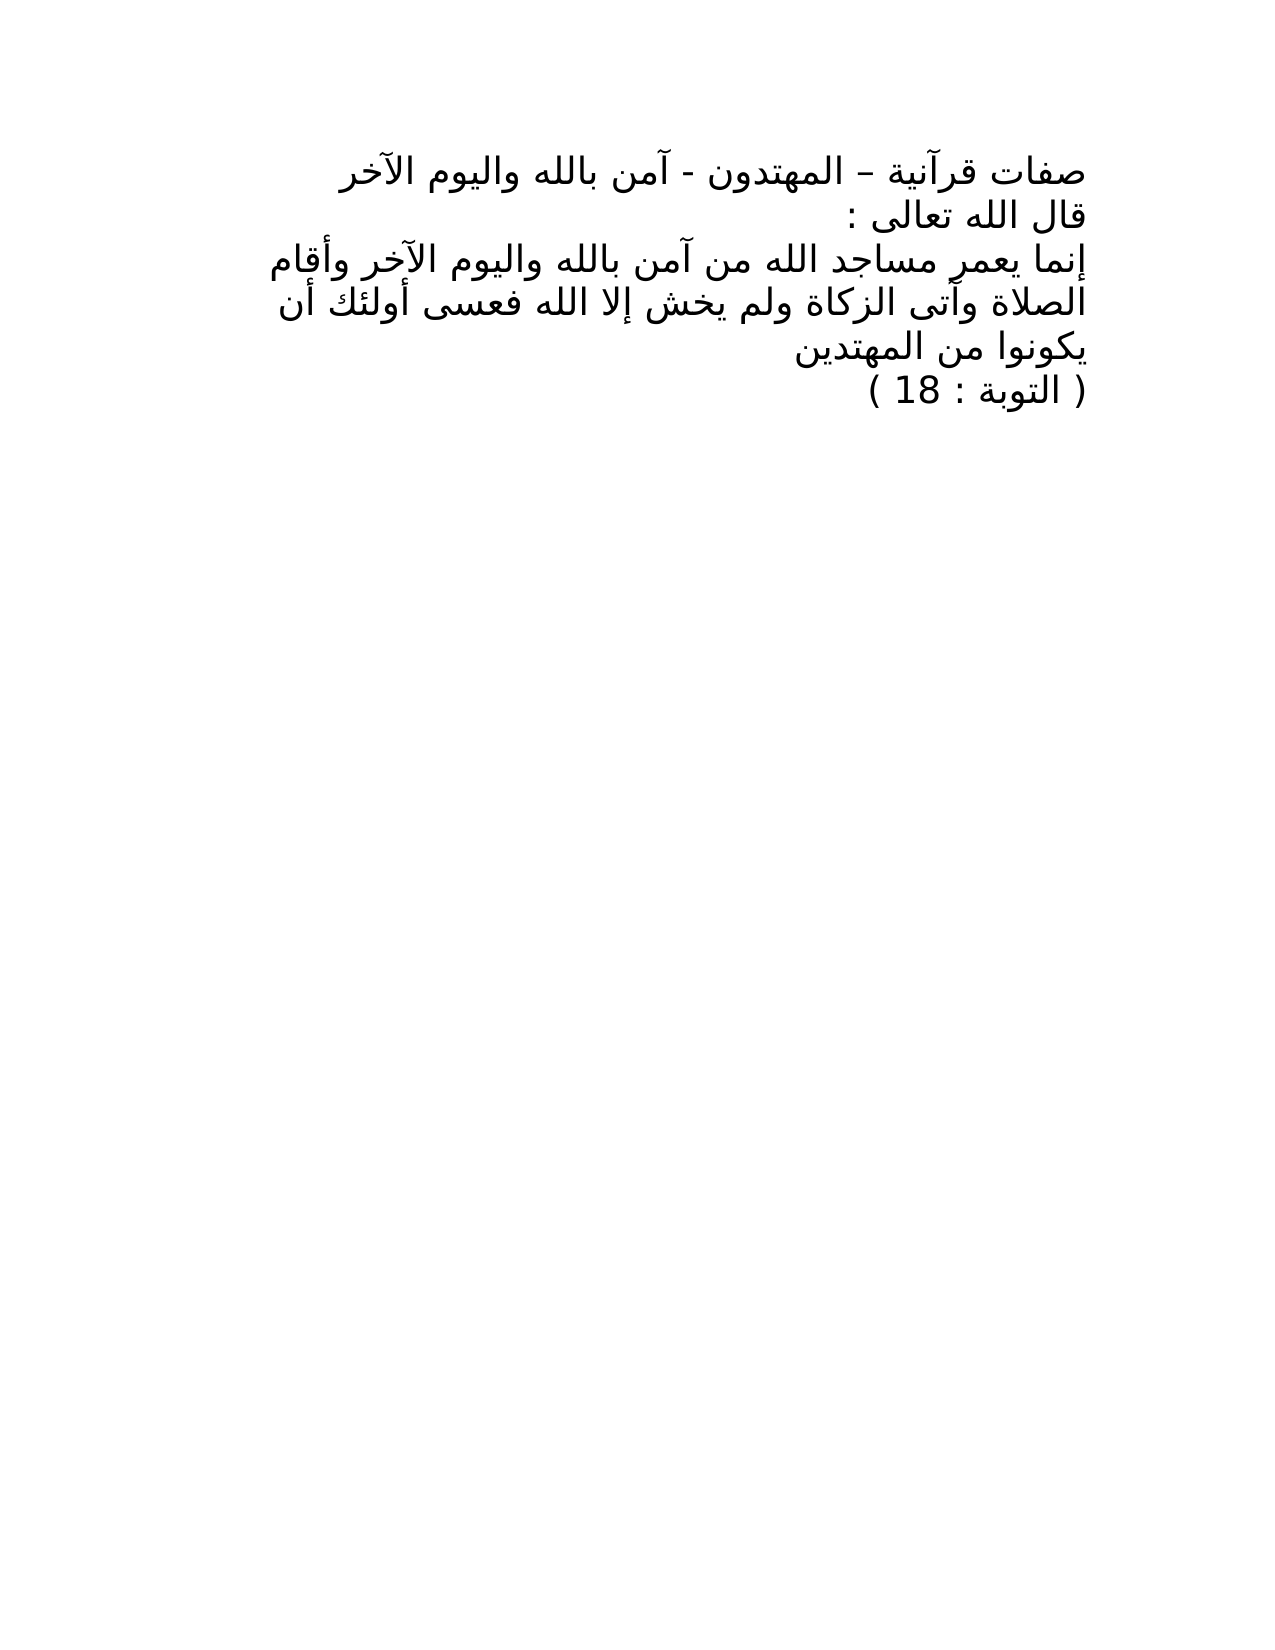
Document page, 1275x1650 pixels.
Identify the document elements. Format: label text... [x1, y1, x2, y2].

text ( التوبة : 18 ) [187, 368, 1087, 412]
text صفات قرآنية – المهتدون - آمن بالله واليوم الآخر [187, 150, 1087, 194]
text إنما يعمر مساجد الله من آمن بالله واليوم الآخر وأقام الصلاة وآتى الزكاة ولم يخش إلا الله فعسى أولئك أن يكونوا من المهتدين [187, 237, 1087, 368]
text قال الله تعالى : [187, 194, 1087, 237]
